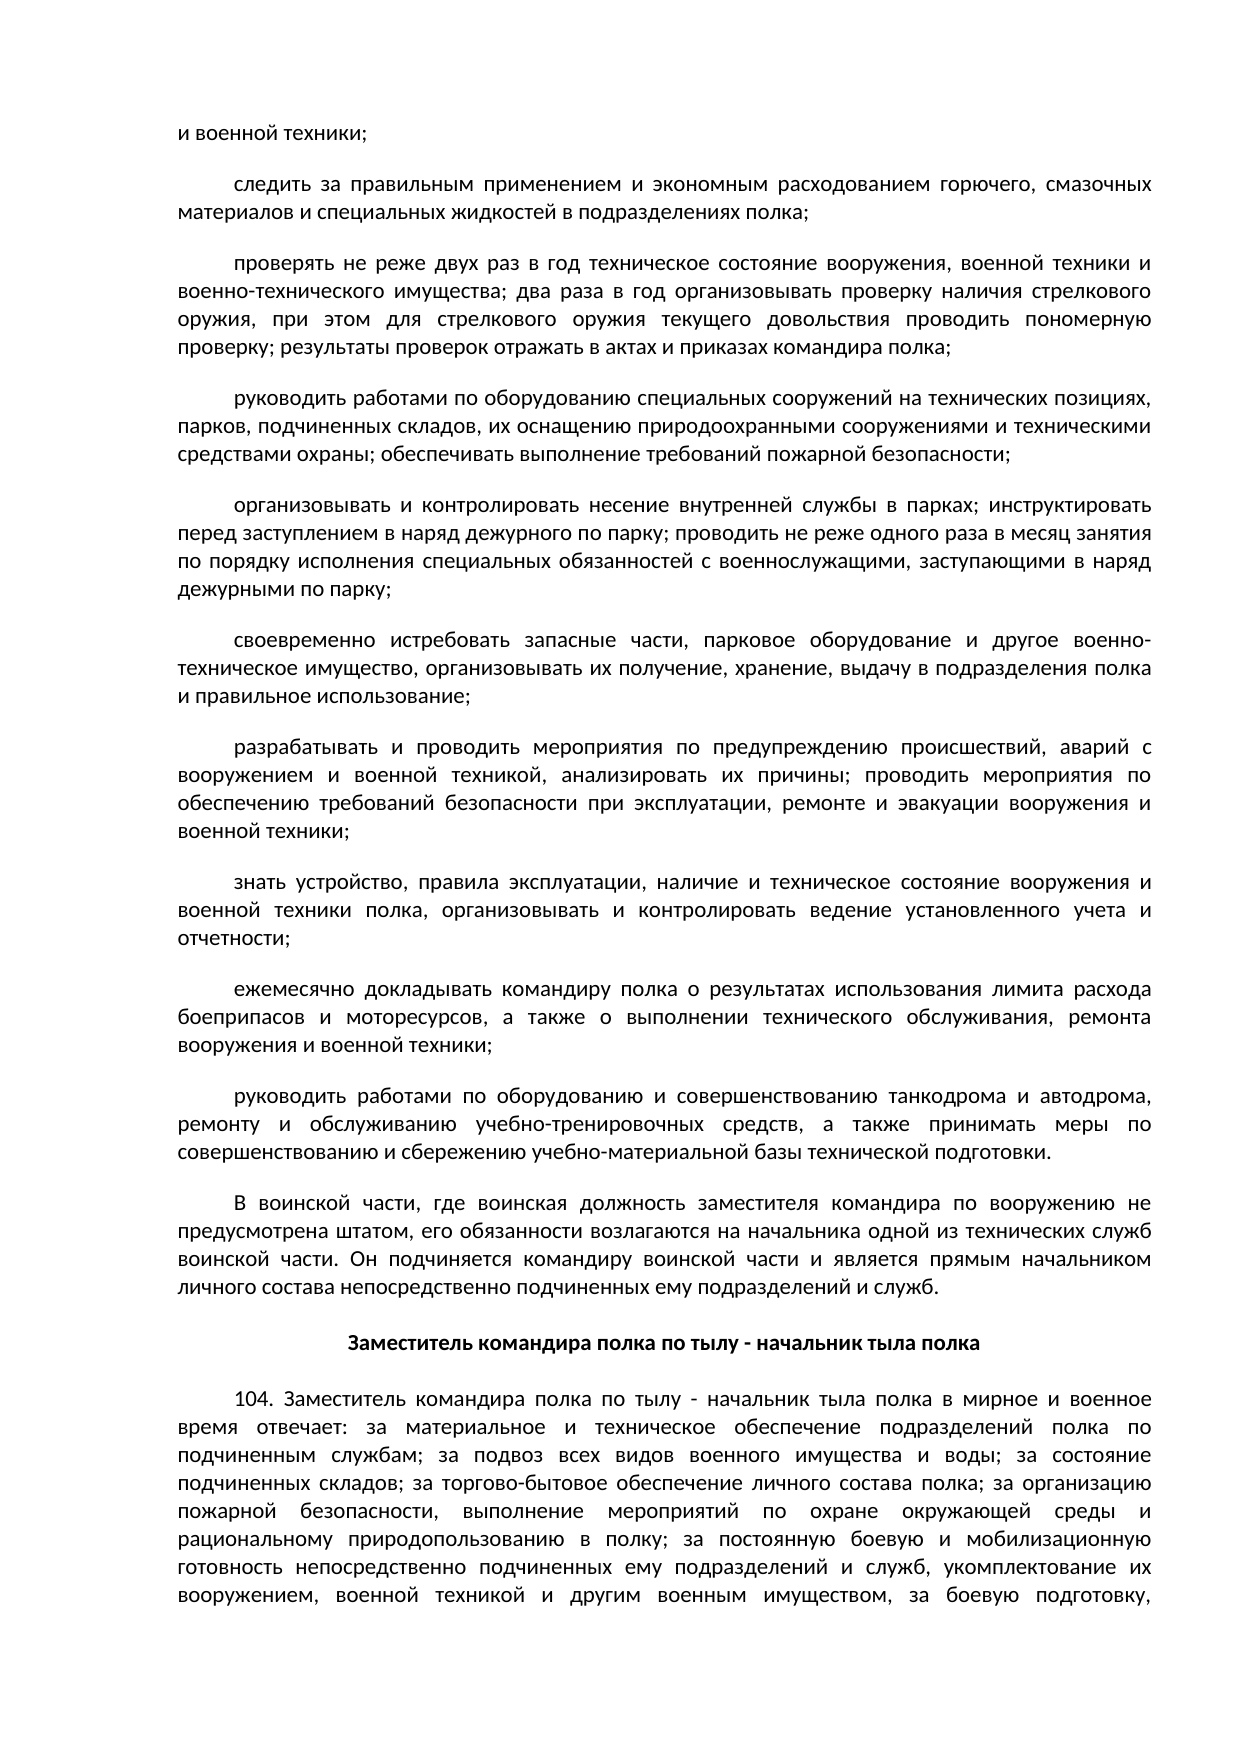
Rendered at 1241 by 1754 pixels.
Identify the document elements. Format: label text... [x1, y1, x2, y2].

text проверять не реже двух раз в год техническое состояние вооружения, военной техники и военно-технического имущества; два раза в год организовывать проверку наличия стрелкового оружия, при этом для стрелкового оружия текущего довольствия проводить пономерную проверку; результаты проверок отражать в актах и приказах командира полка; [177, 248, 1152, 360]
text руководить работами по оборудованию специальных сооружений на технических позициях, парков, подчиненных складов, их оснащению природоохранными сооружениями и техническими средствами охраны; обеспечивать выполнение требований пожарной безопасности; [177, 383, 1152, 467]
text В воинской части, где воинская должность заместителя командира по вооружению не предусмотрена штатом, его обязанности возлагаются на начальника одной из технических служб воинской части. Он подчиняется командиру воинской части и является прямым начальником личного состава непосредственно подчиненных ему подразделений и служб. [177, 1188, 1152, 1300]
text организовывать и контролировать несение внутренней службы в парках; инструктировать перед заступлением в наряд дежурного по парку; проводить не реже одного раза в месяц занятия по порядку исполнения специальных обязанностей с военнослужащими, заступающими в наряд дежурными по парку; [177, 490, 1152, 602]
text разрабатывать и проводить мероприятия по предупреждению происшествий, аварий с вооружением и военной техникой, анализировать их причины; проводить мероприятия по обеспечению требований безопасности при эксплуатации, ремонте и эвакуации вооружения и военной техники; [177, 732, 1152, 844]
text своевременно истребовать запасные части, парковое оборудование и другое военно-техническое имущество, организовывать их получение, хранение, выдачу в подразделения полка и правильное использование; [177, 625, 1152, 709]
text следить за правильным применением и экономным расходованием горючего, смазочных материалов и специальных жидкостей в подразделениях полка; [177, 169, 1152, 225]
text знать устройство, правила эксплуатации, наличие и техническое состояние вооружения и военной техники полка, организовывать и контролировать ведение установленного учета и отчетности; [177, 867, 1152, 951]
title Заместитель командира полка по тылу - начальник тыла полка [177, 1328, 1152, 1356]
text ежемесячно докладывать командиру полка о результатах использования лимита расхода боеприпасов и моторесурсов, а также о выполнении технического обслуживания, ремонта вооружения и военной техники; [177, 974, 1152, 1058]
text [177, 1384, 1152, 1608]
text руководить работами по оборудованию и совершенствованию танкодрома и автодрома, ремонту и обслуживанию учебно-тренировочных средств, а также принимать меры по совершенствованию и сбережению учебно-материальной базы технической подготовки. [177, 1081, 1152, 1165]
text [177, 118, 1152, 146]
